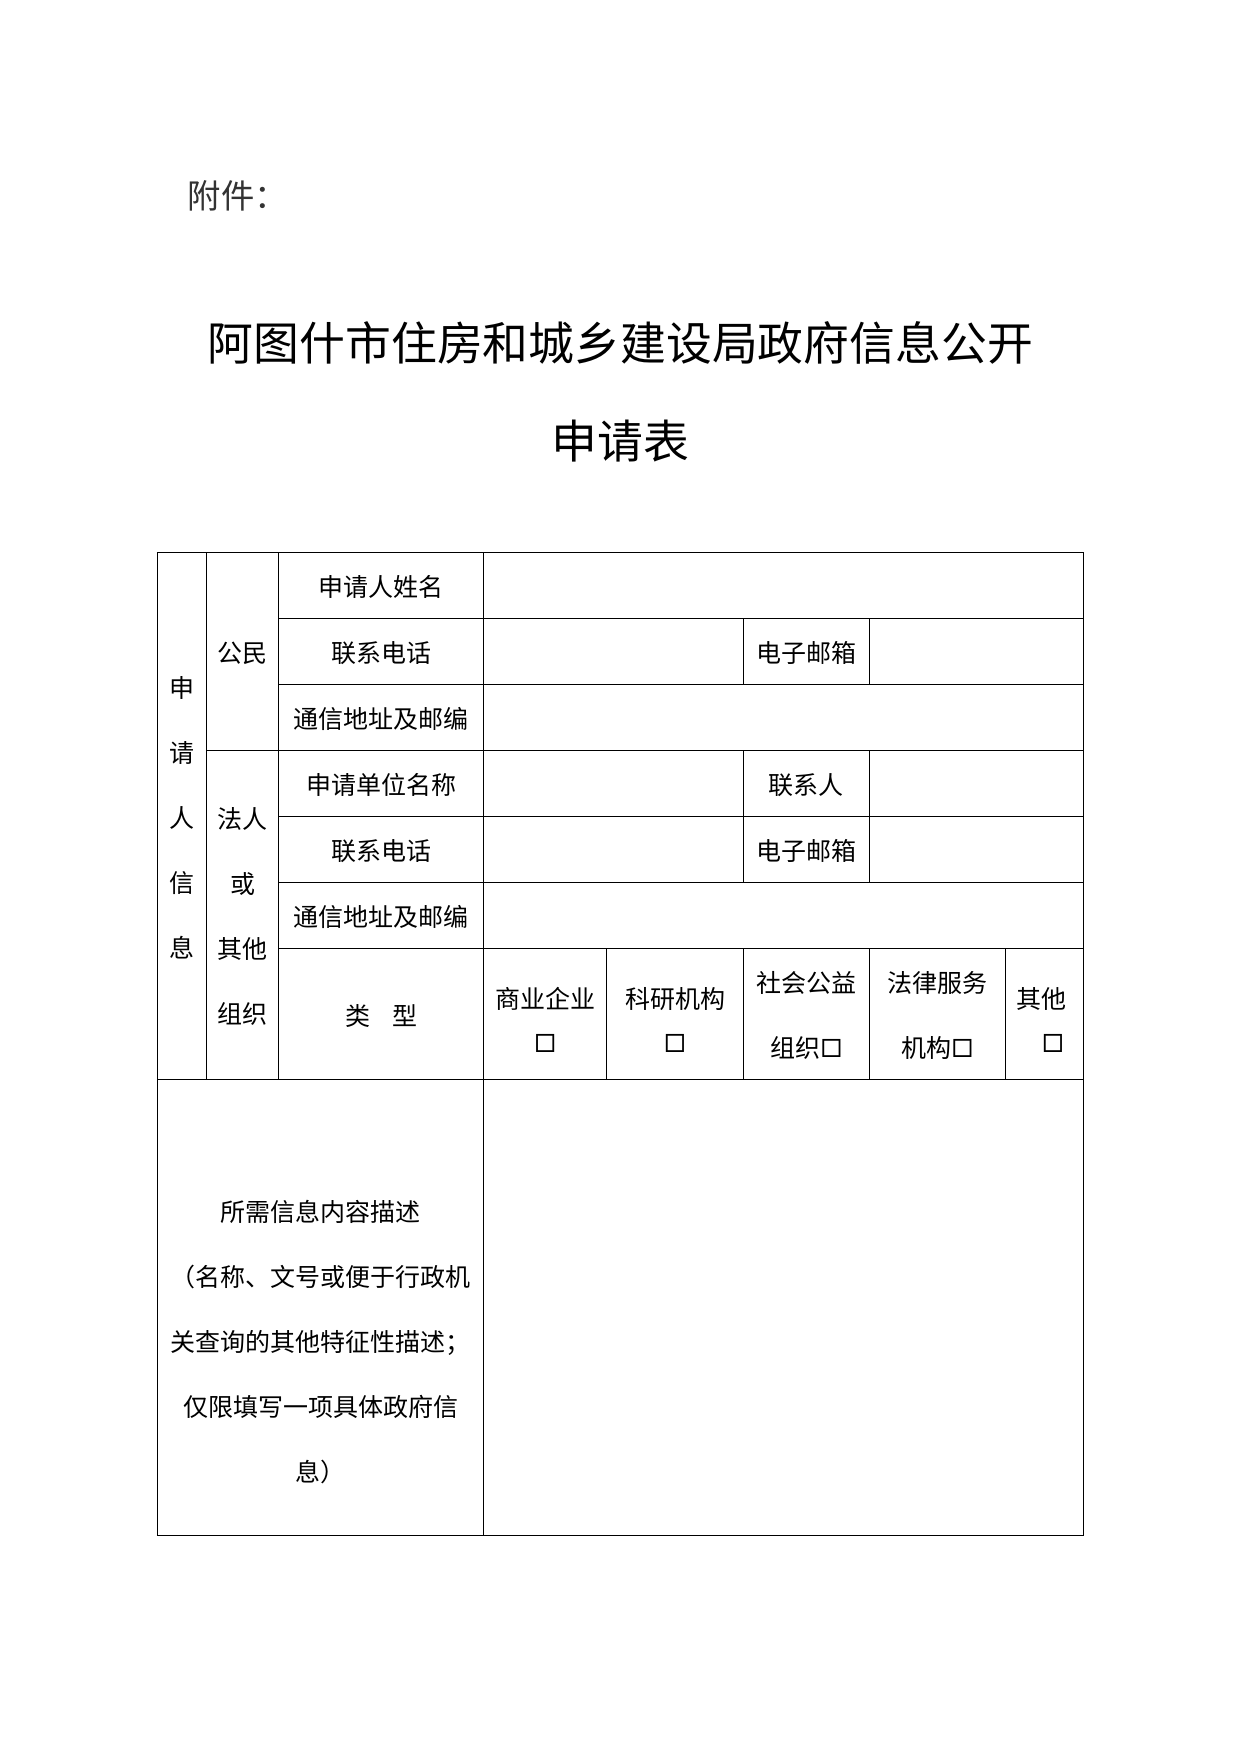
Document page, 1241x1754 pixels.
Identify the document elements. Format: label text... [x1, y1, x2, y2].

table_cell [484, 883, 1083, 948]
table_cell 申请单位名称 [279, 751, 483, 816]
text 阿图什市住房和城乡建设局政府信息公开申请表 [187, 292, 1053, 487]
table_cell [484, 619, 743, 684]
table_cell 联系人 [744, 751, 869, 816]
table_cell 法律服务机构 [870, 949, 1005, 1079]
table_cell [484, 685, 1083, 750]
table_cell [484, 817, 743, 882]
table_header 公民 [207, 553, 278, 750]
table_cell 所需信息内容描述 （名称、文号或便于行政机关查询的其他特征性描述；仅限填写一项具体政府信息） [158, 1080, 483, 1535]
table_cell [870, 619, 1083, 684]
table_cell 商业企业 [484, 949, 606, 1079]
table_header 申请人姓名 [279, 553, 483, 618]
table_cell 科研机构 [607, 949, 743, 1079]
table_cell 其他 [1006, 949, 1083, 1079]
table_cell [484, 1080, 1083, 1535]
table_cell 通信地址及邮编 [279, 685, 483, 750]
table_cell 联系电话 [279, 817, 483, 882]
table_cell 联系电话 [279, 619, 483, 684]
table_cell [484, 751, 743, 816]
text 附件： [187, 162, 1053, 227]
table_cell [870, 817, 1083, 882]
table_cell 类 型 [279, 949, 483, 1079]
table_cell [870, 751, 1083, 816]
table_header 申 请 人 信 息 [158, 553, 206, 1079]
table_cell 电子邮箱 [744, 817, 869, 882]
table_cell 社会公益组织 [744, 949, 869, 1079]
table_header [484, 553, 1083, 618]
table_cell 通信地址及邮编 [279, 883, 483, 948]
table_cell 电子邮箱 [744, 619, 869, 684]
table_cell 法人 或 其他组织 [207, 751, 278, 1079]
